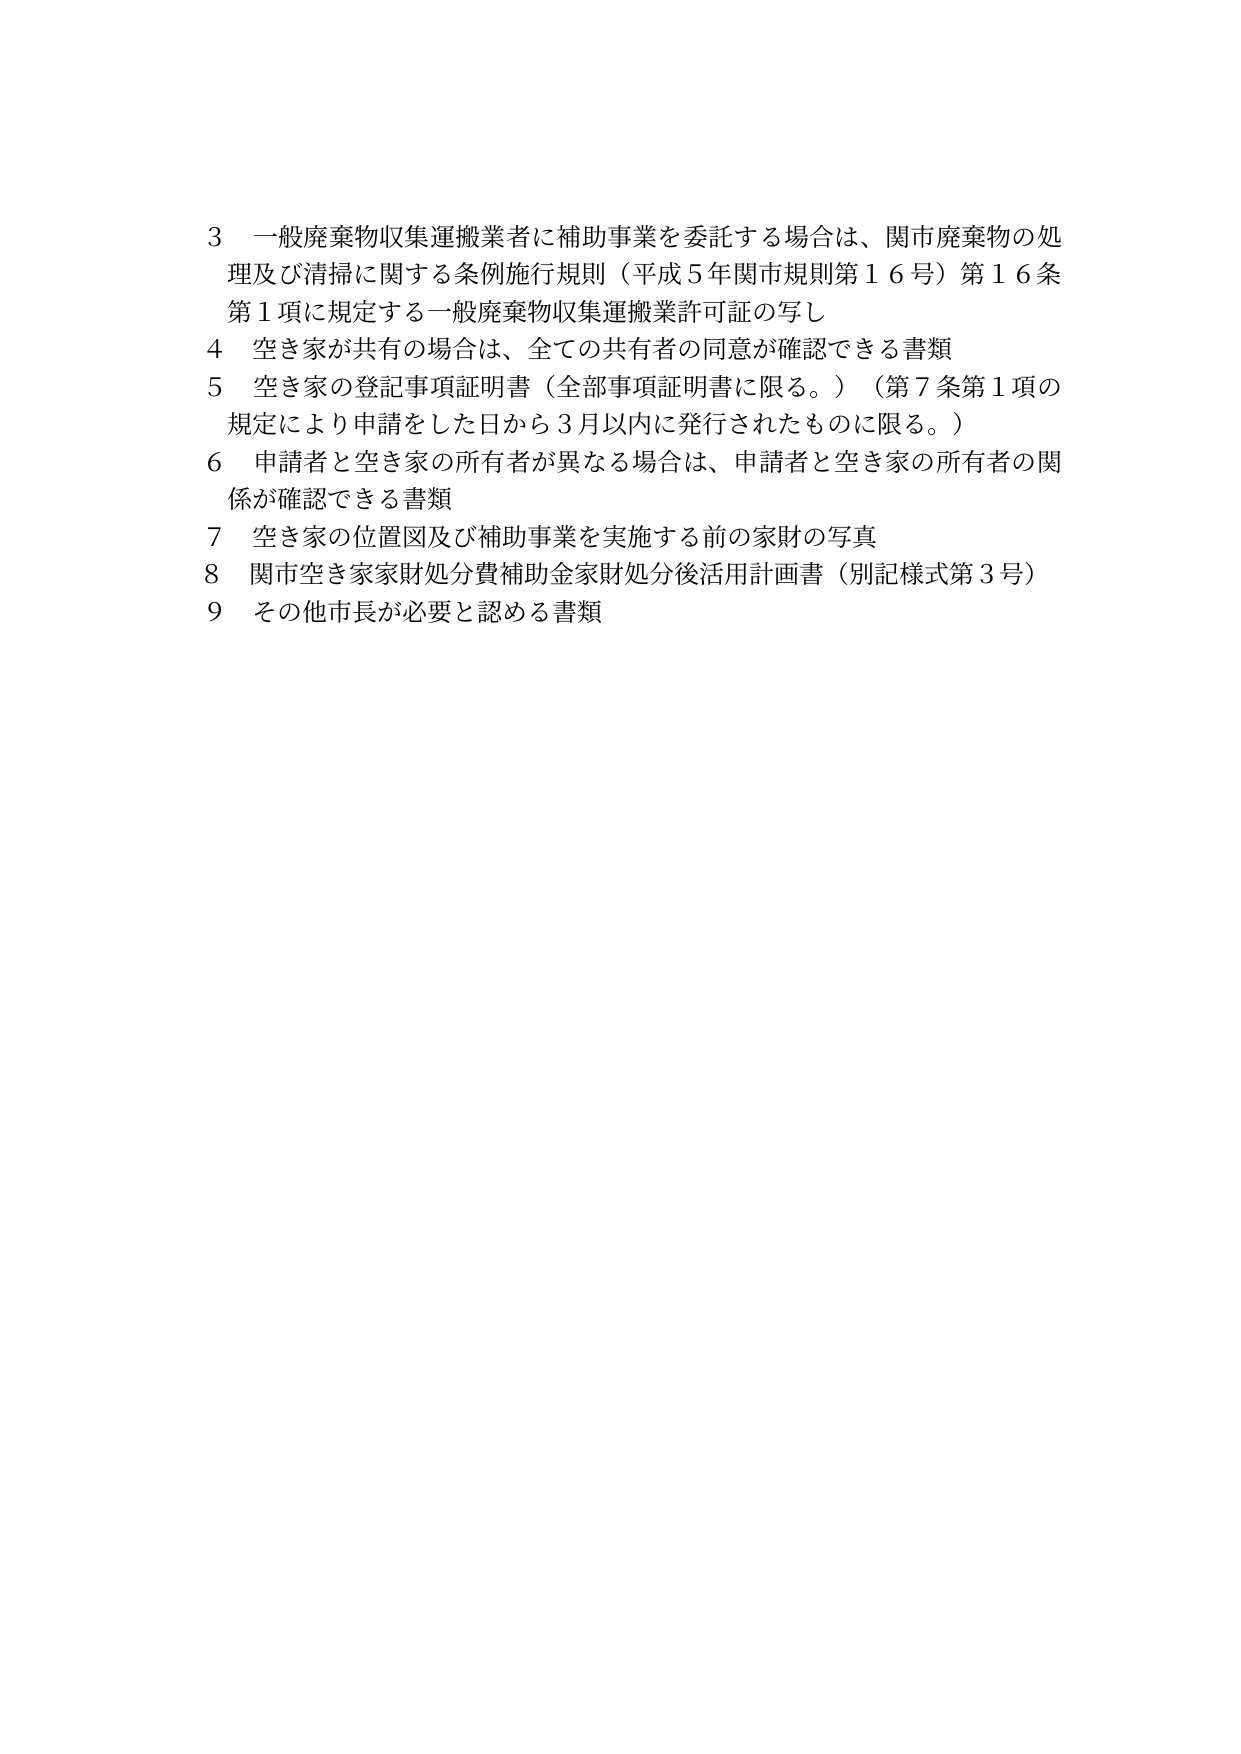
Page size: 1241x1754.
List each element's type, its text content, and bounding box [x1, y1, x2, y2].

text ４ 空き家が共有の場合は、全ての共有者の同意が確認できる書類 [177, 329, 1063, 367]
text ３ 一般廃棄物収集運搬業者に補助事業を委託する場合は、関市廃棄物の処理及び清掃に関する条例施行規則（平成５年関市規則第１６号）第１６条第１項に規定する一般廃棄物収集運搬業許可証の写し [177, 217, 1063, 329]
text ７ 空き家の位置図及び補助事業を実施する前の家財の写真 [177, 517, 1063, 554]
text ９ その他市長が必要と認める書類 [177, 592, 1063, 629]
text ５ 空き家の登記事項証明書（全部事項証明書に限る。）（第７条第１項の規定により申請をした日から３月以内に発行されたものに限る。） [177, 367, 1063, 442]
text ６ 申請者と空き家の所有者が異なる場合は、申請者と空き家の所有者の関係が確認できる書類 [177, 442, 1063, 517]
text ８ 関市空き家家財処分費補助金家財処分後活用計画書（別記様式第３号） [199, 554, 1063, 592]
